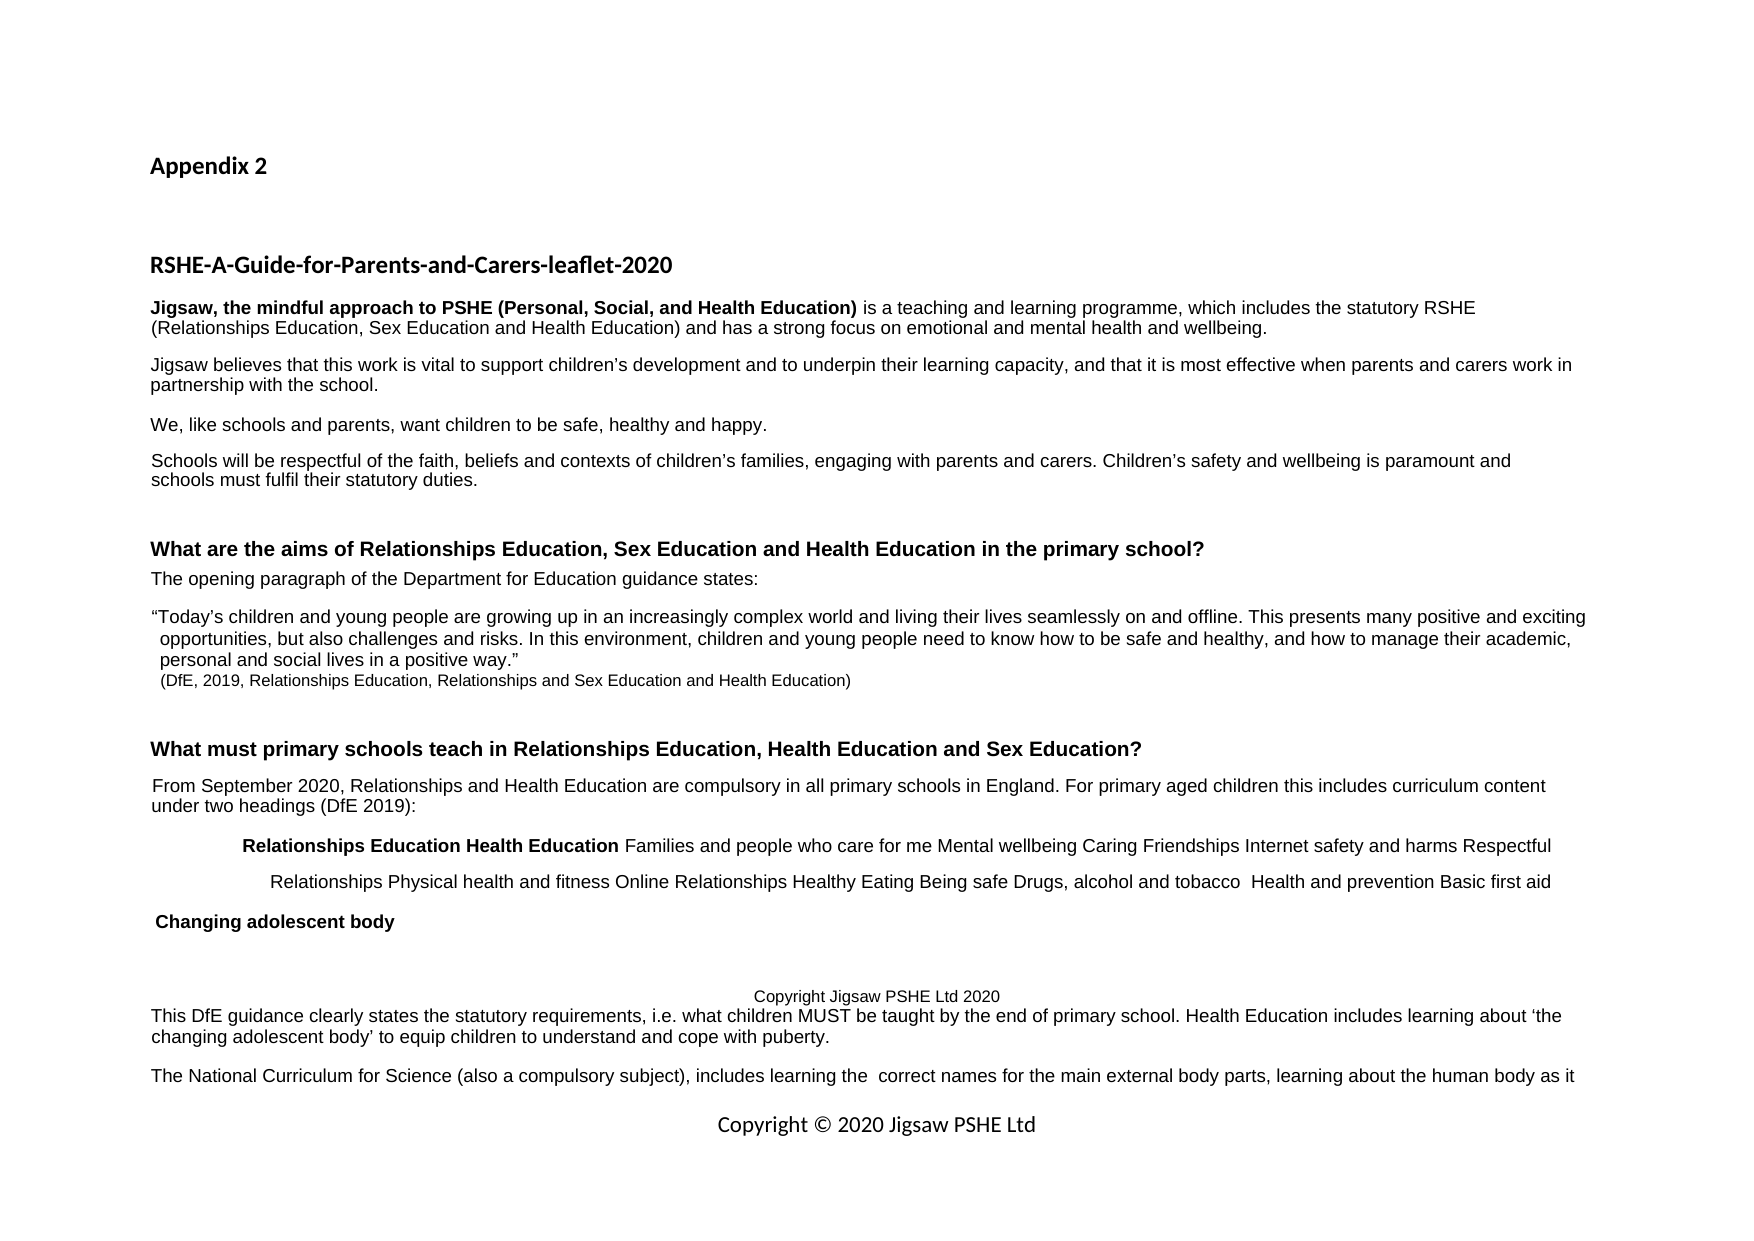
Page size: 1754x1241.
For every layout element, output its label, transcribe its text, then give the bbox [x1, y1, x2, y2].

text (DfE, 2019, Relationships Education, Relationships and Sex Education and Health Education) [160, 671, 1604, 690]
text Changing adolescent body [150, 911, 1604, 932]
text What are the aims of Relationships Education, Sex Education and Health Education in the primary school? [150, 538, 1561, 561]
text Appendix 2 [150, 150, 1604, 181]
text This DfE guidance clearly states the statutory requirements, i.e. what children MUST be taught by the end of primary school. Health Education includes learning about ‘the changing adolescent body’ to equip children to understand and cope with puberty. [151, 1006, 1589, 1048]
text Copyright Jigsaw PSHE Ltd 2020 [150, 986, 1604, 1006]
text RSHE-A-Guide-for-Parents-and-Carers-leaflet-2020 [150, 249, 1604, 280]
text Relationships Education Health Education Families and people who care for me Mental wellbeing Caring Friendships Internet safety and harms Respectful Relationships Physical health and fitness Online Relationships Healthy Eating Being safe Drugs, alcohol and tobacco Health and prevention Basic first aid [150, 834, 1551, 892]
text The opening paragraph of the Department for Education guidance states: [151, 567, 1604, 589]
text Jigsaw, the mindful approach to PSHE (Personal, Social, and Health Education) is a teaching and learning programme, which includes the statutory RSHE (Relationships Education, Sex Education and Health Education) and has a strong focus on emotional and mental health and wellbeing. [150, 299, 1584, 338]
text From September 2020, Relationships and Health Education are compulsory in all primary schools in England. For primary aged children this includes curriculum content under two headings (DfE 2019): [151, 777, 1552, 816]
text Schools will be respectful of the faith, beliefs and contexts of children’s families, engaging with parents and carers. Children’s safety and wellbeing is paramount and schools must fulfil their statutory duties. [151, 452, 1578, 491]
text “Today’s children and young people are growing up in an increasingly complex world and living their lives seamlessly on and offline. This presents many positive and exciting opportunities, but also challenges and risks. In this environment, children and young people need to know how to be safe and healthy, and how to manage their academic, personal and social lives in a positive way.” [151, 607, 1598, 671]
text What must primary schools teach in Relationships Education, Health Education and Sex Education? [150, 737, 1528, 761]
text Jigsaw believes that this work is vital to support children’s development and to underpin their learning capacity, and that it is most effective when parents and carers work in partnership with the school. [150, 356, 1591, 395]
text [151, 1066, 1605, 1087]
text We, like schools and parents, want children to be safe, healthy and happy. [150, 413, 1604, 435]
